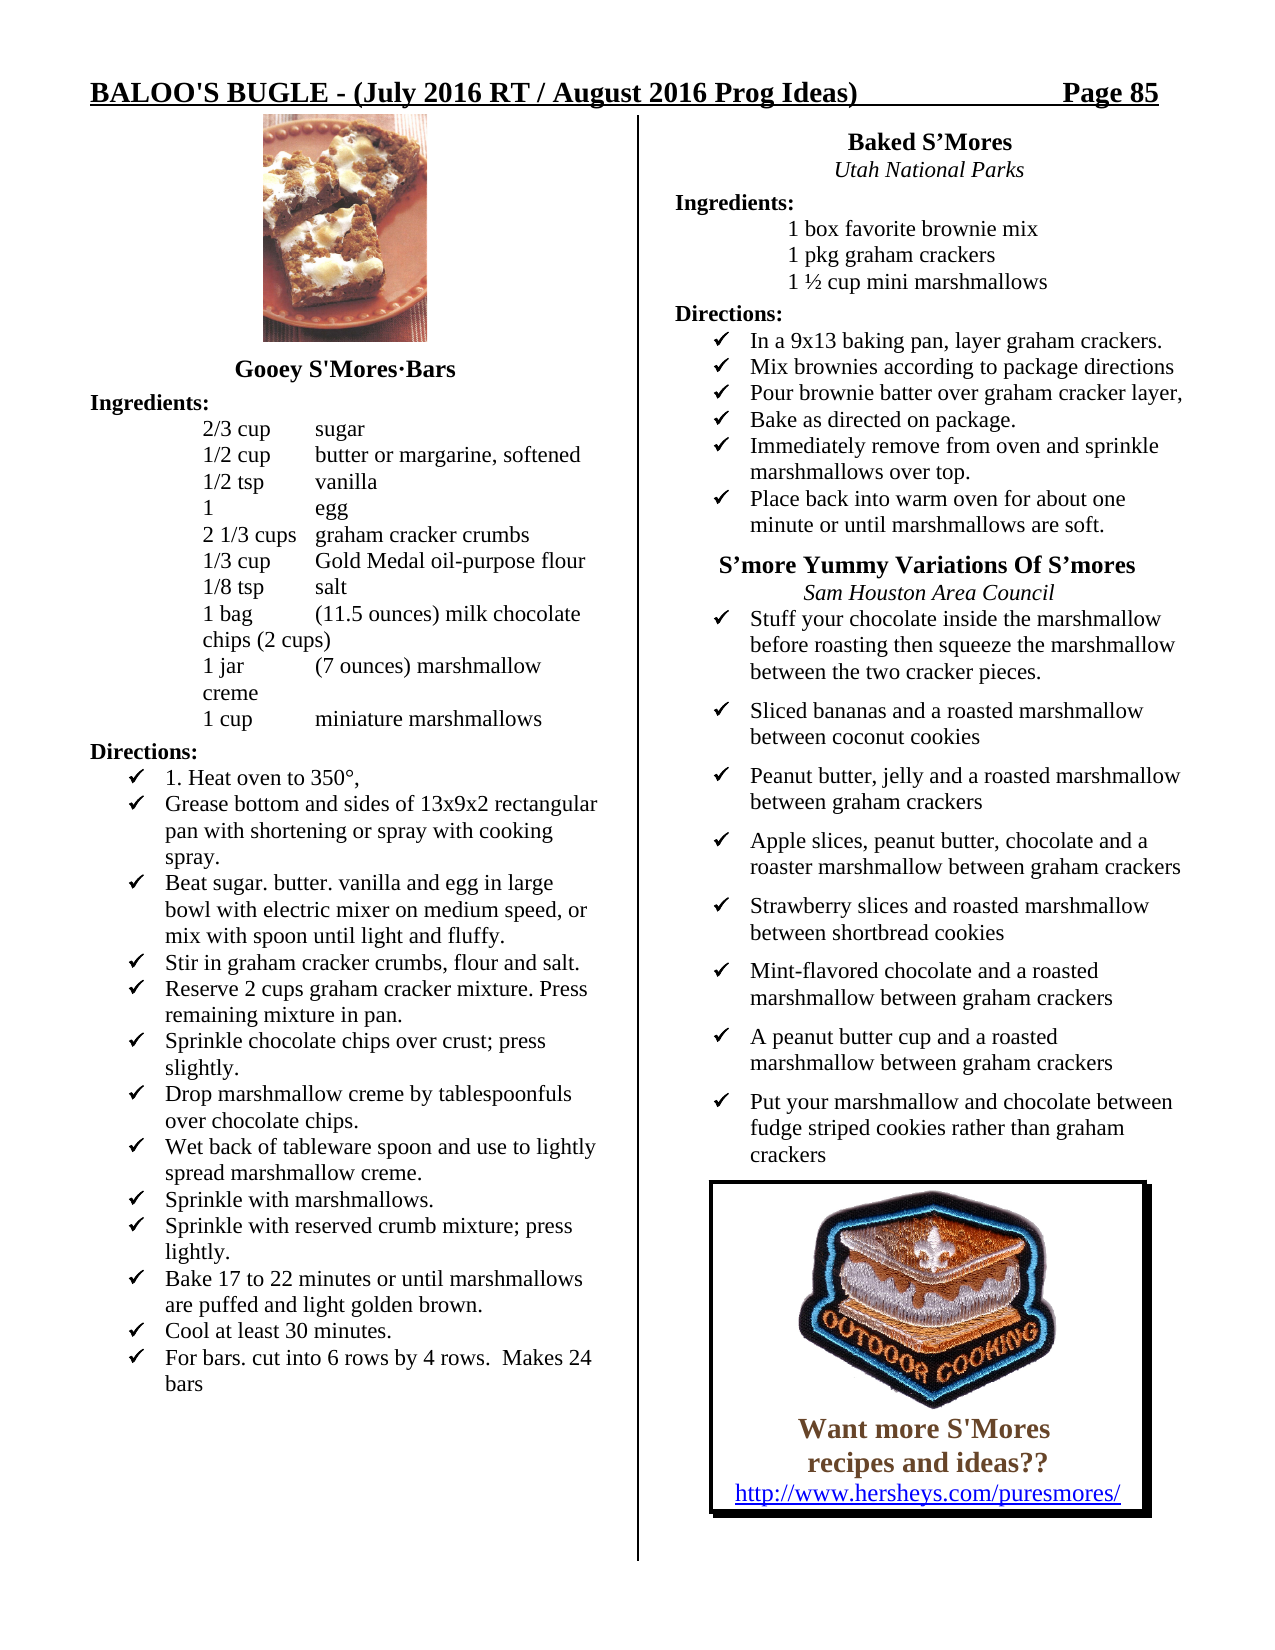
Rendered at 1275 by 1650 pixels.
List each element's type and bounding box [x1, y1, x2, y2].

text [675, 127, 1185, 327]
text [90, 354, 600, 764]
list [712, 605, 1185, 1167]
picture [796, 1186, 1059, 1412]
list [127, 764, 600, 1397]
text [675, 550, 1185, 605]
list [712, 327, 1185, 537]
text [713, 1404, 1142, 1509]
